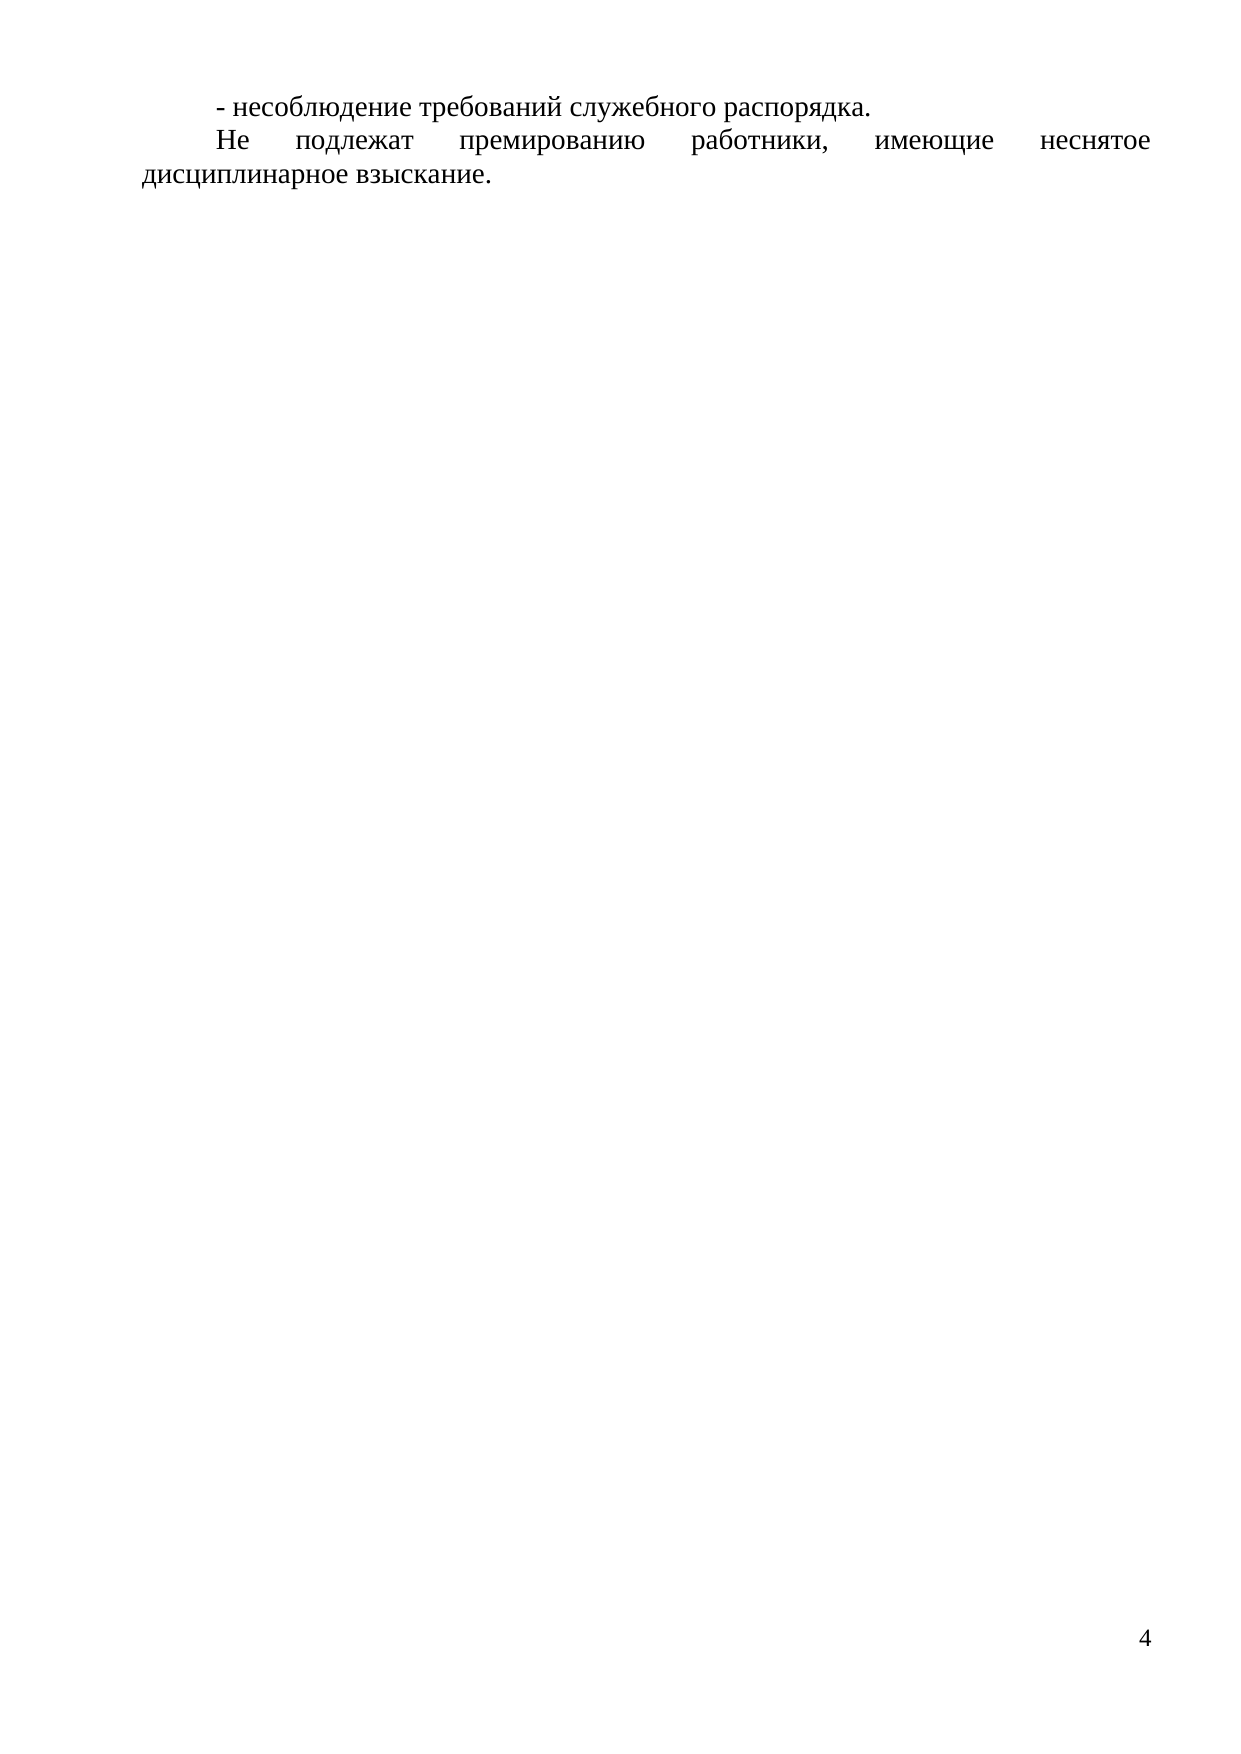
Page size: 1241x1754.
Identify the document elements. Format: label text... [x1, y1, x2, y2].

list - несоблюдение требований служебного распорядка. [142, 89, 1152, 122]
list Не подлежат премированию работники, имеющие неснятое дисциплинарное взыскание. [142, 122, 1152, 189]
